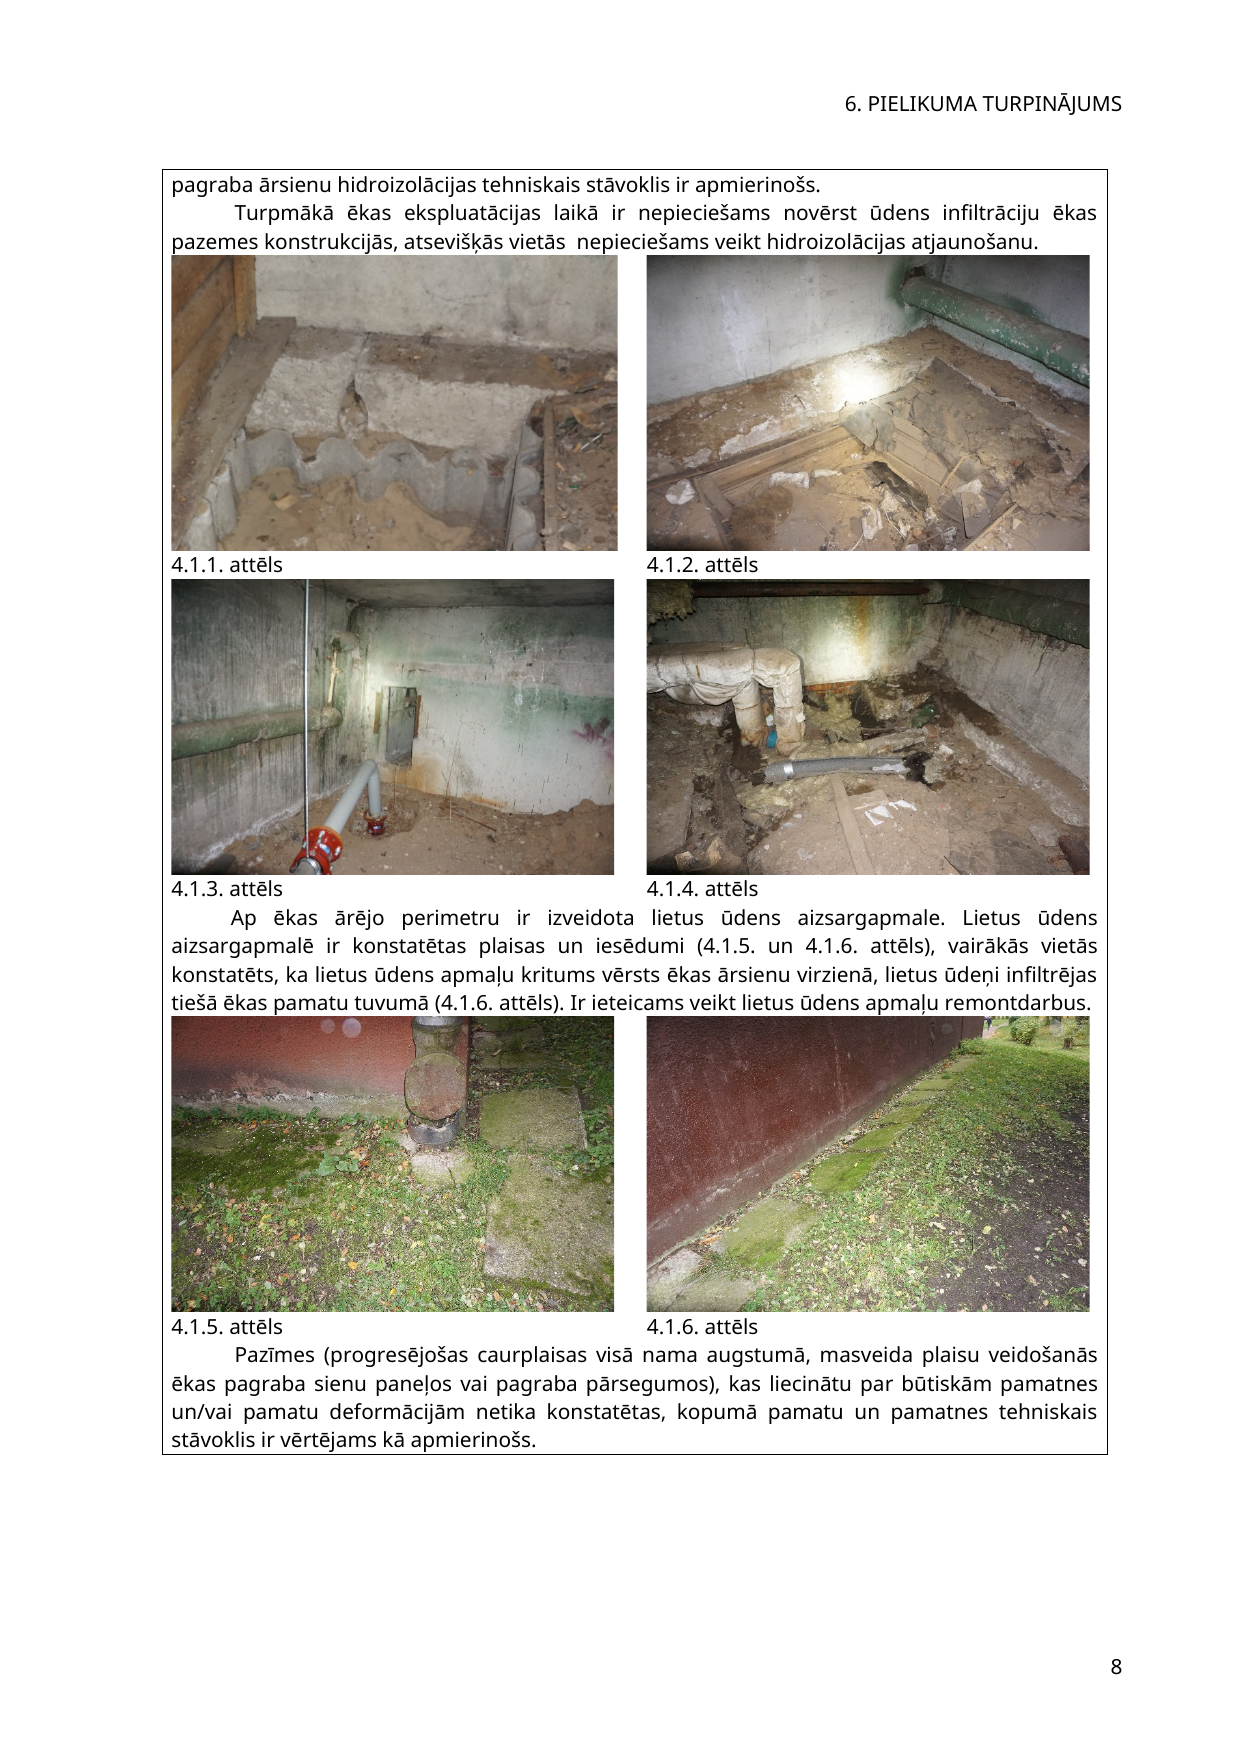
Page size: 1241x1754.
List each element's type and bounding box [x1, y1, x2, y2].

picture [646, 255, 1090, 551]
picture [171, 1016, 615, 1312]
picture [646, 579, 1090, 875]
table_cell [163, 170, 1107, 1454]
picture [171, 579, 615, 875]
picture [646, 1016, 1090, 1312]
picture [171, 255, 618, 551]
